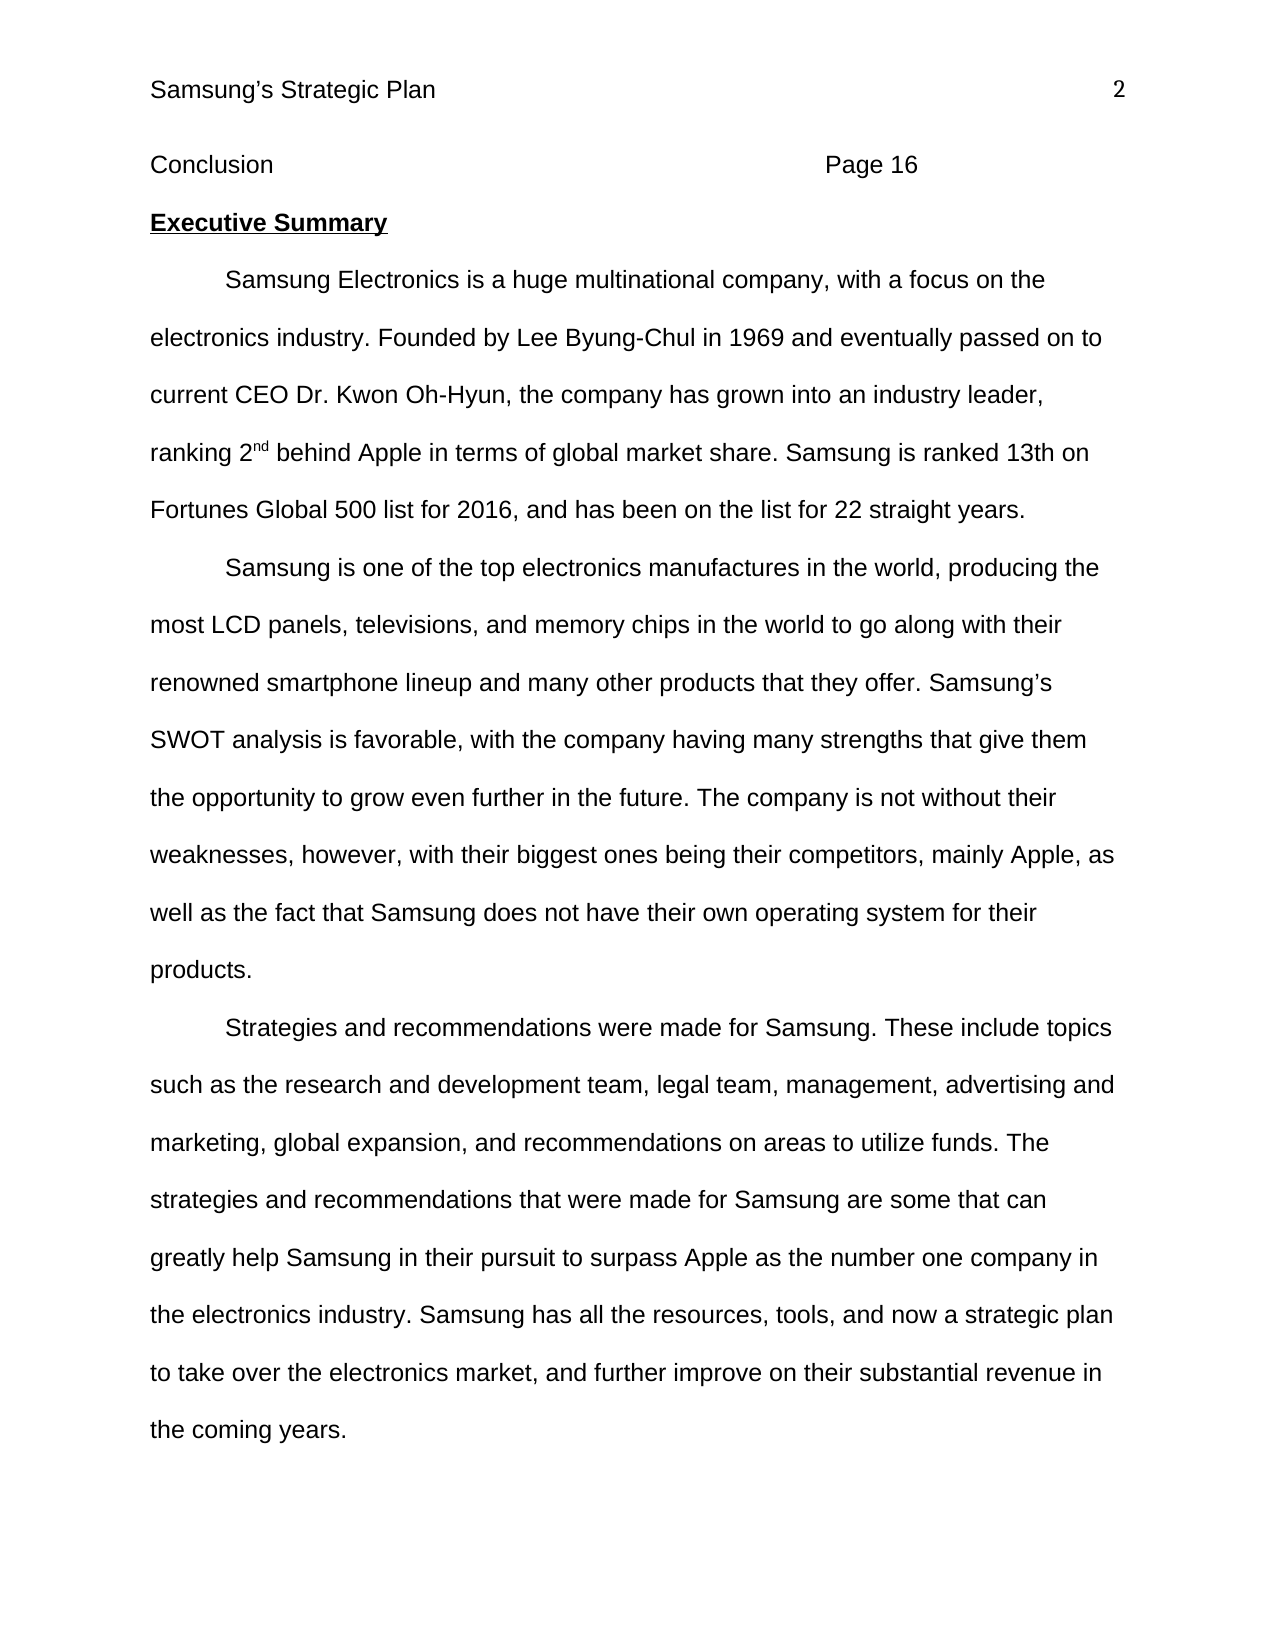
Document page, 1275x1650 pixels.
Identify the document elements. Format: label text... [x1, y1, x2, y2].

text Executive Summary [150, 207, 1125, 236]
text Samsung is one of the top electronics manufactures in the world, producing the most LCD panels, televisions, and memory chips in the world to go along with their renowned smartphone lineup and many other products that they offer. Samsung’s SWOT analysis is favorable, with the company having many strengths that give them the opportunity to grow even further in the future. The company is not without their weaknesses, however, with their biggest ones being their competitors, mainly Apple, as well as the fact that Samsung does not have their own operating system for their products. [150, 552, 1125, 984]
text Samsung Electronics is a huge multinational company, with a focus on the electronics industry. Founded by Lee Byung-Chul in 1969 and eventually passed on to current CEO Dr. Kwon Oh-Hyun, the company has grown into an industry leader, ranking 2nd behind Apple in terms of global market share. Samsung is ranked 13th on Fortunes Global 500 list for 2016, and has been on the list for 22 straight years. [150, 265, 1125, 524]
text Strategies and recommendations were made for Samsung. These include topics such as the research and development team, legal team, management, advertising and marketing, global expansion, and recommendations on areas to utilize funds. The strategies and recommendations that were made for Samsung are some that can greatly help Samsung in their pursuit to surpass Apple as the number one company in the electronics industry. Samsung has all the resources, tools, and now a strategic plan to take over the electronics market, and further improve on their substantial revenue in the coming years. [150, 1012, 1125, 1444]
text Conclusion Page 16 [150, 150, 1125, 179]
